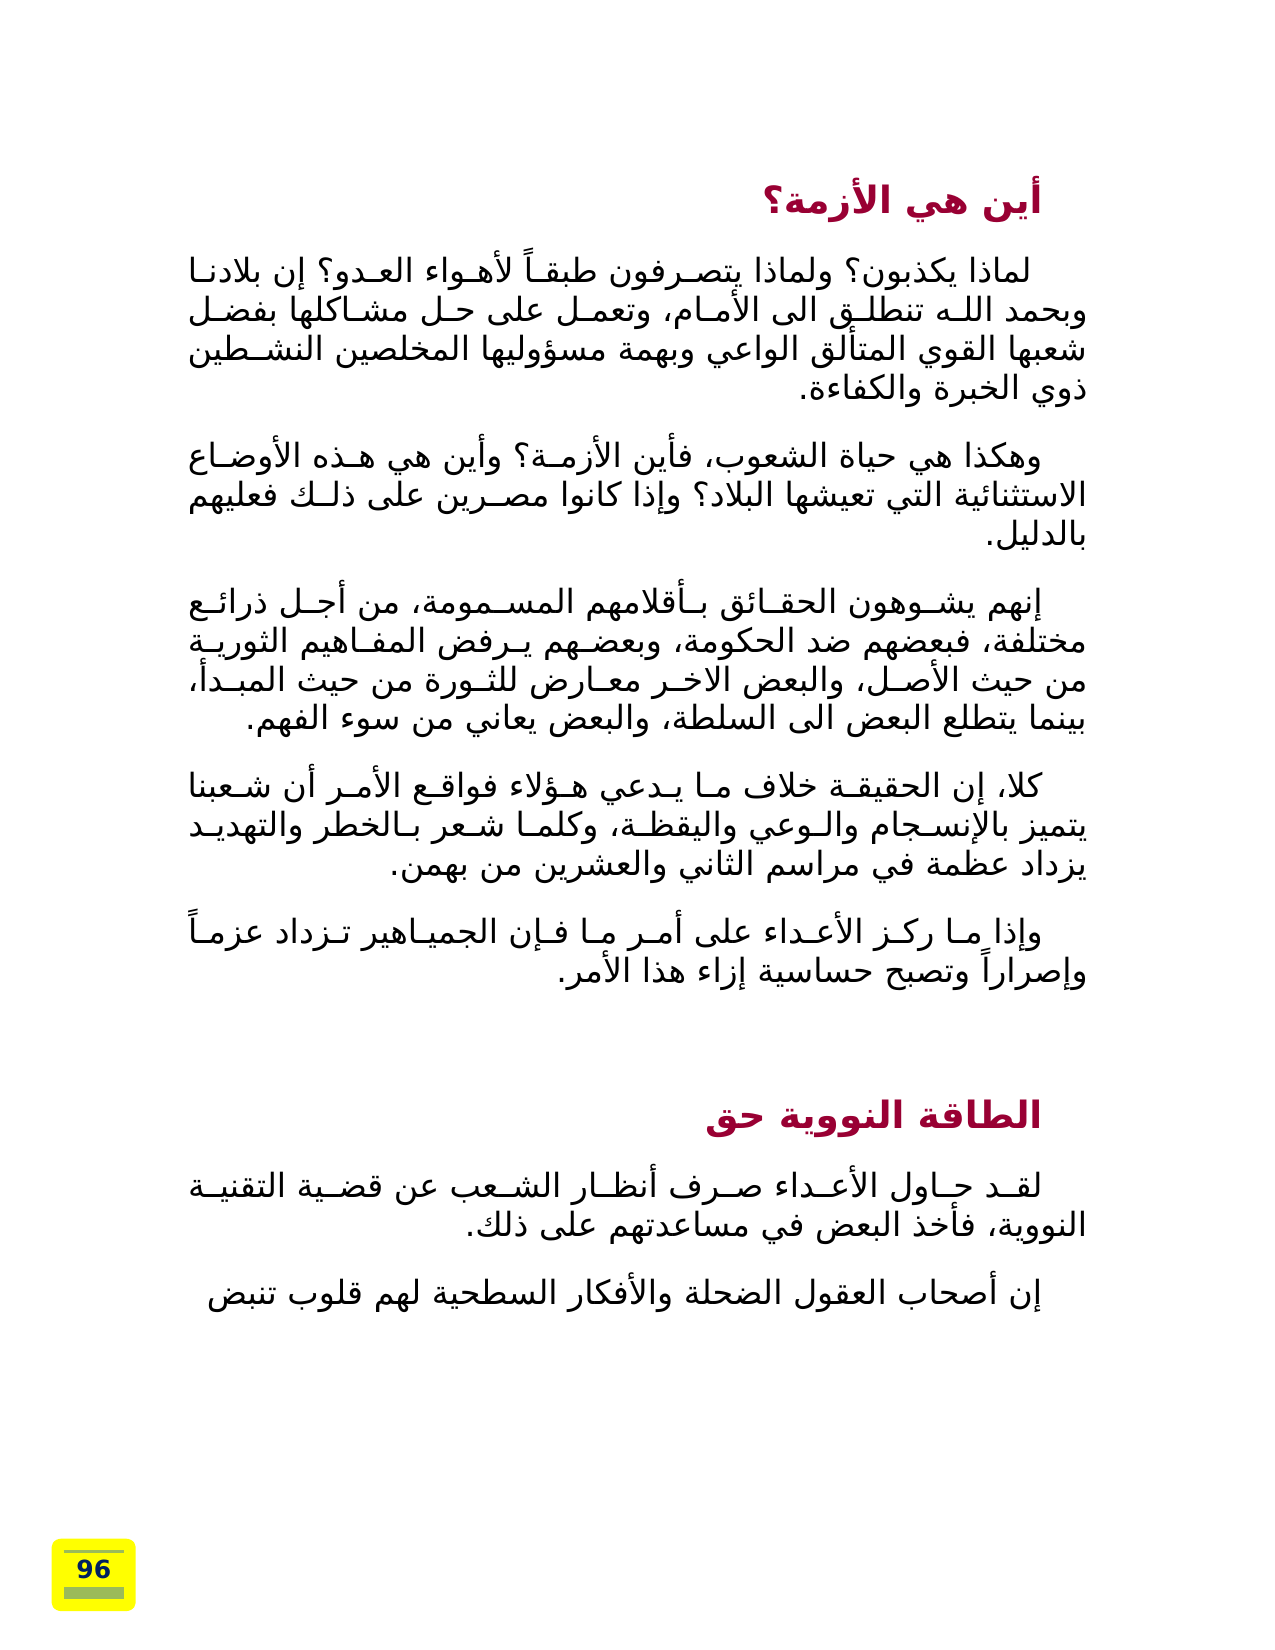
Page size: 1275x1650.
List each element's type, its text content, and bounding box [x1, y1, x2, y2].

text لماذا يكذبون؟ ولماذا يتصرفون طبقاً لأهواء العدو؟ إن بلادنا وبحمد الله تنطلق الى الأمام، وتعمل على حل مشاكلها بفضل شعبها القوي المتألق الواعي وبهمة مسؤوليها المخلصين النشطين ذوي الخبرة والكفاءة. [187, 252, 1087, 407]
text لقد حاول الأعداء صرف أنظار الشعب عن قضية التقنية النووية، فأخذ البعض في مساعدتهم على ذلك. [187, 1167, 1087, 1244]
text الطاقة النووية حق [187, 1094, 1087, 1138]
text أين هي الأزمة؟ [187, 179, 1087, 223]
text وإذا ما ركز الأعداء على أمر ما فإن الجمياهير تزداد عزماً وإصراراً وتصبح حساسية إزاء هذا الأمر. [187, 913, 1087, 990]
text إن أصحاب العقول الضحلة والأفكار السطحية لهم قلوب تنبض [187, 1274, 1087, 1313]
text وهكذا هي حياة الشعوب، فأين الأزمة؟ وأين هي هذه الأوضاع الاستثنائية التي تعيشها البلاد؟ وإذا كانوا مصرين على ذلك فعليهم بالدليل. [187, 437, 1087, 553]
text كلا، إن الحقيقة خلاف ما يدعي هؤلاء فواقع الأمر أن شعبنا يتميز بالإنسجام والوعي واليقظة، وكلما شعر بالخطر والتهديد يزداد عظمة في مراسم الثاني والعشرين من بهمن. [187, 767, 1087, 883]
text إنهم يشوهون الحقائق بأقلامهم المسمومة، من أجل ذرائع مختلفة، فبعضهم ضد الحكومة، وبعضهم يرفض المفاهيم الثورية من حيث الأصل، والبعض الاخر معارض للثورة من حيث المبدأ، بينما يتطلع البعض الى السلطة، والبعض يعاني من سوء الفهم. [187, 582, 1087, 738]
